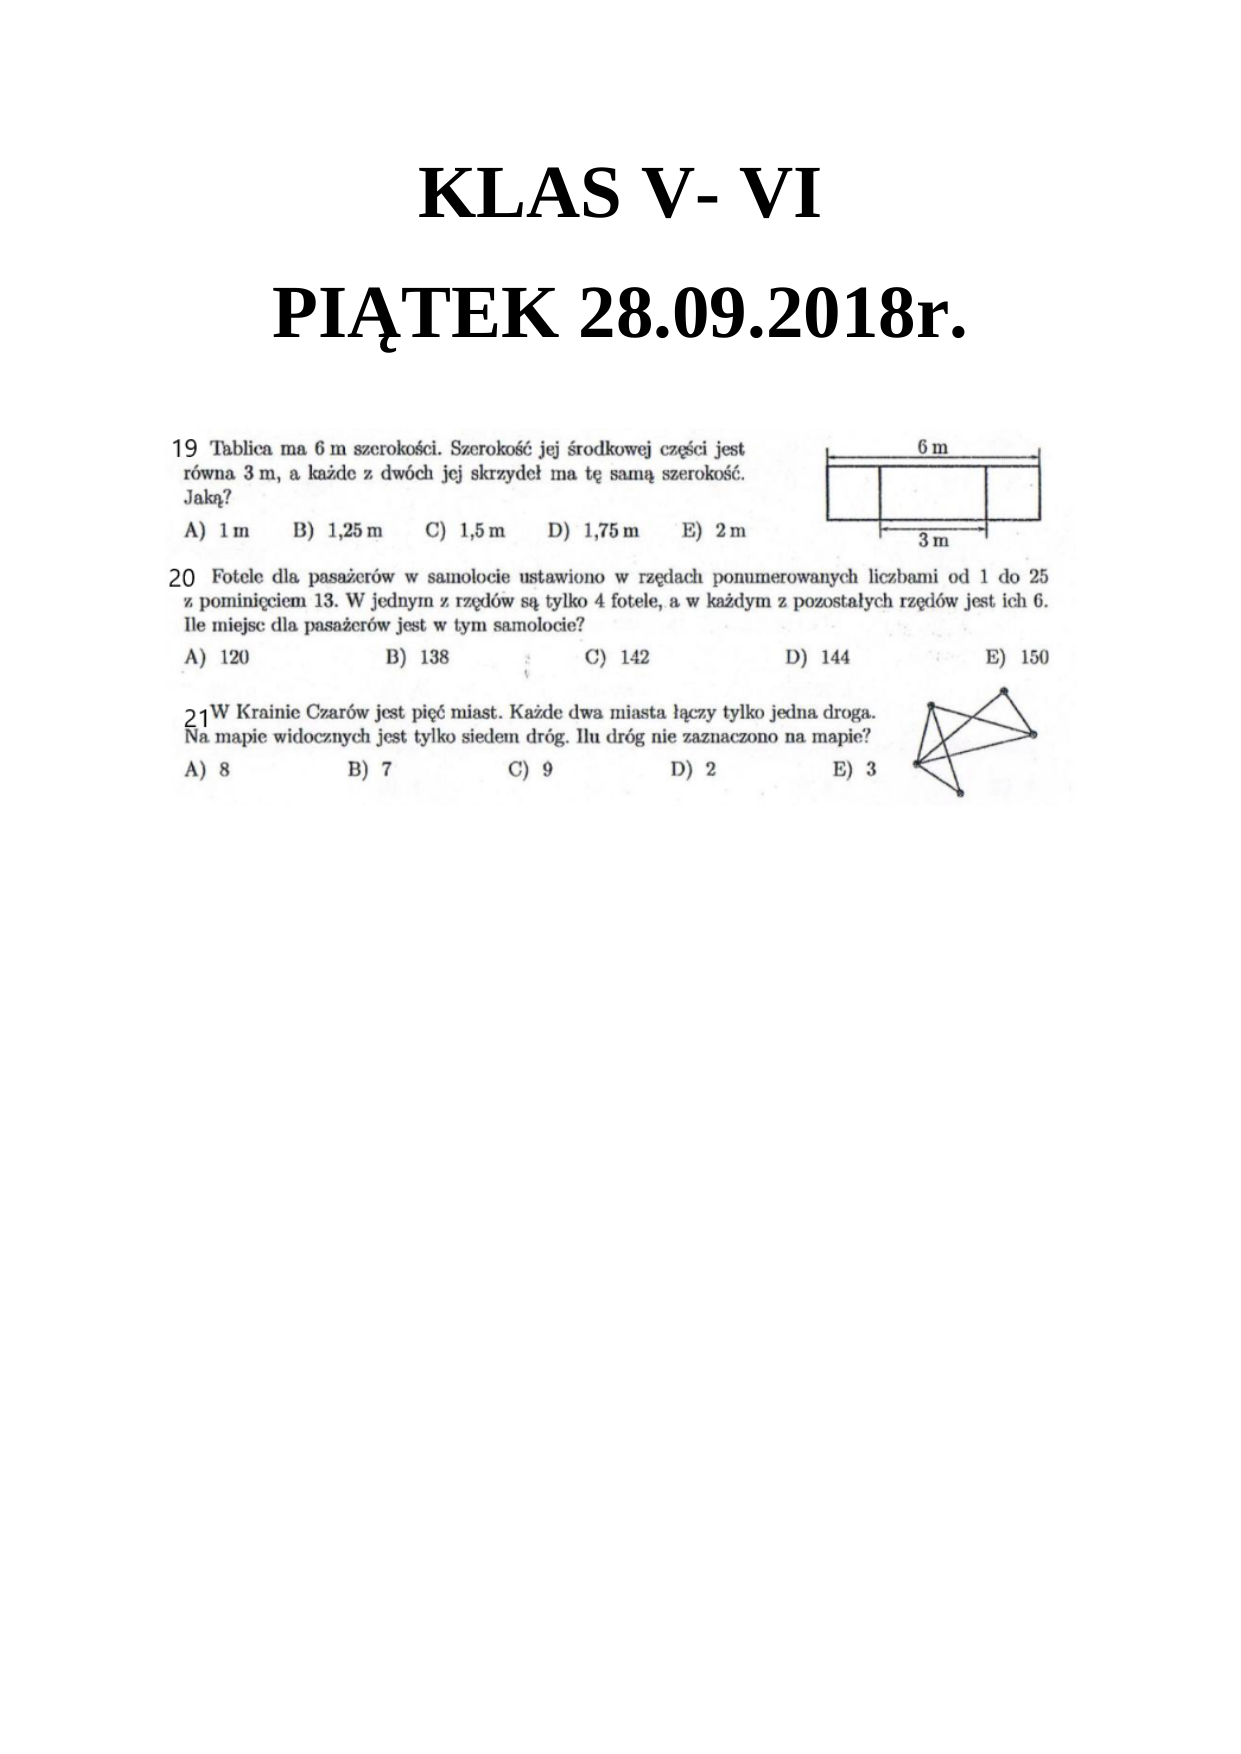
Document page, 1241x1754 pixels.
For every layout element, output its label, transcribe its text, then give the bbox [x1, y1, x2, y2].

text PIĄTEK 28.09.2018r. [148, 268, 1093, 354]
picture [147, 419, 1093, 814]
text KLAS V- VI [148, 148, 1093, 234]
